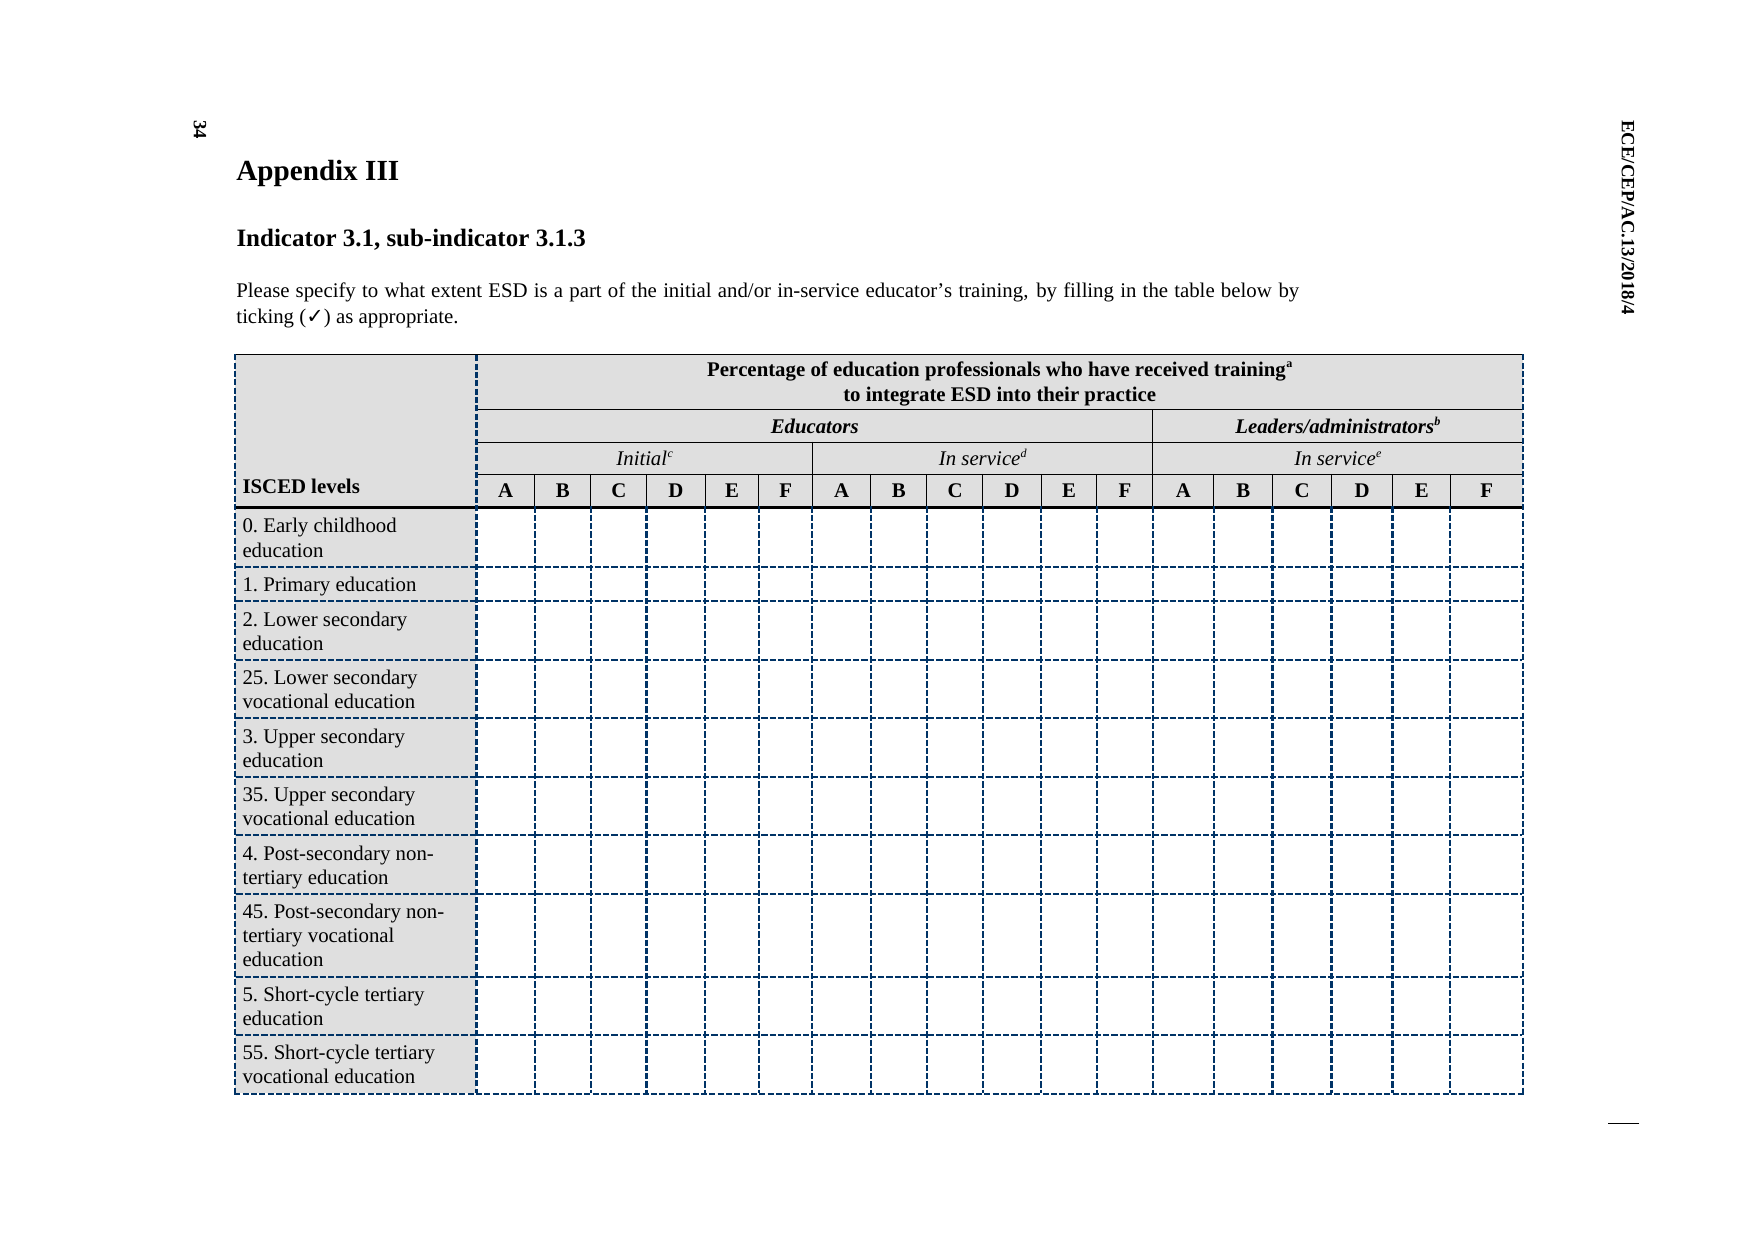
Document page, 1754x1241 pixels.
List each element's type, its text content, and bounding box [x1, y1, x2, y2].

table_cell [476, 659, 534, 717]
table_cell 5. Short-cycle tertiary education [235, 976, 476, 1034]
table_cell 25. Lower secondary vocational education [235, 659, 476, 717]
table_cell 1. Primary education [235, 566, 476, 600]
table_header ISCED levels [235, 355, 476, 506]
table_cell Educators [476, 410, 1152, 442]
text Indicator 3.1, sub-indicator 3.1.3 [236, 224, 1299, 252]
table_cell [1153, 659, 1213, 717]
table_cell A [476, 475, 534, 506]
table_cell [927, 976, 983, 1034]
table_cell [1393, 659, 1450, 717]
table_cell In serviced [813, 443, 1152, 474]
table_cell [871, 893, 927, 976]
table_cell B [1214, 475, 1272, 506]
table_cell [812, 659, 871, 717]
table_cell [591, 893, 646, 976]
table_cell [646, 834, 705, 893]
table_cell [1214, 659, 1272, 717]
table_cell [1450, 717, 1523, 776]
table_cell [1214, 717, 1272, 776]
table_cell [1153, 976, 1213, 1034]
table_cell [476, 893, 534, 976]
text Please specify to what extent ESD is a part of the initial and/or in-service educator’s training, by filling in the table below by ticking (✓) as appropriate. [236, 277, 1299, 330]
table_cell In servicee [1153, 443, 1523, 474]
table_cell [759, 834, 812, 893]
table_cell [476, 600, 534, 659]
table_cell [1273, 509, 1331, 566]
table_cell [927, 509, 983, 566]
table_cell [476, 717, 534, 776]
table_cell [1273, 776, 1331, 834]
table_cell [983, 717, 1041, 776]
table_cell [759, 717, 812, 776]
table_cell [1214, 834, 1272, 893]
table_cell F [759, 475, 812, 506]
table_cell [1450, 659, 1523, 717]
table_cell [646, 717, 705, 776]
table_cell B [871, 475, 926, 506]
table_cell A [1153, 475, 1213, 506]
table_cell [705, 893, 759, 976]
table_cell [476, 776, 534, 834]
table_cell 2. Lower secondary education [235, 600, 476, 659]
table_cell [1273, 717, 1331, 776]
table_cell [591, 600, 646, 659]
table_cell [1450, 776, 1523, 834]
table_cell [1393, 893, 1450, 976]
table_cell E [706, 475, 758, 506]
table_cell [812, 600, 871, 659]
table_cell [812, 717, 871, 776]
table_cell [759, 566, 812, 600]
table_cell [705, 509, 759, 566]
table_cell [759, 509, 812, 566]
table_cell [1041, 717, 1097, 776]
table_cell [983, 776, 1041, 834]
table_cell [871, 509, 927, 566]
table_cell Initialc [476, 443, 812, 474]
table_cell [1331, 600, 1392, 659]
table_cell [476, 1034, 534, 1093]
table_cell [812, 834, 871, 893]
table_cell [871, 976, 927, 1034]
table_cell [1331, 717, 1392, 776]
table_cell C [927, 475, 982, 506]
table_cell [1450, 976, 1523, 1034]
table_cell [1041, 509, 1097, 566]
table_cell [1214, 893, 1272, 976]
table_cell [759, 600, 812, 659]
table_cell [812, 566, 871, 600]
table_cell [871, 1034, 927, 1093]
table_cell [646, 509, 705, 566]
table_cell [1097, 834, 1153, 893]
table_cell 55. Short-cycle tertiary vocational education [235, 1034, 476, 1093]
table_cell [871, 717, 927, 776]
table_cell [812, 776, 871, 834]
table_cell [705, 600, 759, 659]
table_cell [927, 659, 983, 717]
table_cell [927, 893, 983, 976]
table_cell [535, 834, 591, 893]
table_cell [1214, 976, 1272, 1034]
table_cell [646, 659, 705, 717]
table_cell [1041, 600, 1097, 659]
table_cell [1393, 566, 1450, 600]
table_cell 0. Early childhood education [235, 509, 476, 566]
table_cell [1273, 893, 1331, 976]
table_cell [1153, 893, 1213, 976]
table_cell [1214, 566, 1272, 600]
table_cell [476, 976, 534, 1034]
table_cell [1097, 976, 1153, 1034]
table_cell [1450, 600, 1523, 659]
table_cell F [1097, 475, 1152, 506]
table_cell [705, 976, 759, 1034]
table_cell [1041, 893, 1097, 976]
table_cell [1097, 717, 1153, 776]
table_cell [759, 893, 812, 976]
table_cell [591, 717, 646, 776]
table_cell [1097, 566, 1153, 600]
table_cell [871, 659, 927, 717]
table_cell [871, 600, 927, 659]
table_cell [1393, 834, 1450, 893]
table_cell [812, 509, 871, 566]
table_cell [535, 1034, 591, 1093]
table_cell [1214, 509, 1272, 566]
table_cell [983, 659, 1041, 717]
table_cell [1041, 834, 1097, 893]
table_cell [812, 893, 871, 976]
table_cell [591, 659, 646, 717]
table_cell [927, 1034, 983, 1093]
table_cell [1214, 1034, 1272, 1093]
table_cell C [1273, 475, 1331, 506]
table_cell [927, 600, 983, 659]
table_cell [535, 659, 591, 717]
table_cell [1331, 893, 1392, 976]
table_cell [759, 776, 812, 834]
table_cell 4. Post-secondary non-tertiary education [235, 834, 476, 893]
table_cell [759, 976, 812, 1034]
table_cell [812, 976, 871, 1034]
table_cell [705, 834, 759, 893]
table_cell [1450, 509, 1523, 566]
table_cell [591, 976, 646, 1034]
table_cell [1331, 776, 1392, 834]
table_cell 3. Upper secondary education [235, 717, 476, 776]
table_cell [1153, 600, 1213, 659]
table_cell E [1042, 475, 1096, 506]
table_cell [983, 566, 1041, 600]
table_cell [1273, 834, 1331, 893]
table_cell [1214, 776, 1272, 834]
table_cell [927, 566, 983, 600]
table_cell [1331, 566, 1392, 600]
table_cell [1153, 776, 1213, 834]
table_cell B [535, 475, 590, 506]
table_cell [535, 893, 591, 976]
table_cell [983, 834, 1041, 893]
table_cell [1273, 659, 1331, 717]
table_cell E [1393, 475, 1450, 506]
table_cell [1041, 659, 1097, 717]
table_cell Leaders/administratorsb [1153, 410, 1523, 442]
table_cell [1097, 893, 1153, 976]
table_cell [1214, 600, 1272, 659]
table_cell [983, 976, 1041, 1034]
table_cell [476, 509, 534, 566]
table_cell [591, 1034, 646, 1093]
table_cell [535, 776, 591, 834]
table_cell [1273, 566, 1331, 600]
table_cell [1097, 776, 1153, 834]
table_cell [1273, 976, 1331, 1034]
table_cell [871, 776, 927, 834]
table_header Percentage of education professionals who have received traininga to integrate ESD into their practice [476, 355, 1523, 409]
table_cell [871, 834, 927, 893]
table_cell [705, 659, 759, 717]
table_cell [535, 509, 591, 566]
table_cell [1393, 776, 1450, 834]
table_cell [646, 893, 705, 976]
table_cell [927, 834, 983, 893]
table_cell [1153, 509, 1213, 566]
table_cell [705, 717, 759, 776]
table_cell [1450, 566, 1523, 600]
table_cell [1331, 976, 1392, 1034]
table_cell [535, 566, 591, 600]
table_cell [1393, 509, 1450, 566]
table_cell [1097, 600, 1153, 659]
table_cell [927, 717, 983, 776]
table_cell 45. Post-secondary non-tertiary vocational education [235, 893, 476, 976]
table_cell [646, 600, 705, 659]
table_cell D [647, 475, 705, 506]
table_cell [983, 893, 1041, 976]
text Appendix III [236, 156, 1299, 187]
table_cell [591, 834, 646, 893]
table_cell [646, 1034, 705, 1093]
table_cell 35. Upper secondary vocational education [235, 776, 476, 834]
table_cell [812, 1034, 871, 1093]
table_cell F [1451, 475, 1523, 506]
table_cell [1097, 509, 1153, 566]
table_cell C [591, 475, 646, 506]
table_cell [1153, 834, 1213, 893]
table_cell [1393, 1034, 1450, 1093]
table_cell [646, 776, 705, 834]
table_cell [1041, 976, 1097, 1034]
table_cell [983, 1034, 1041, 1093]
table_cell [1393, 976, 1450, 1034]
table_cell [983, 509, 1041, 566]
table_cell [1331, 834, 1392, 893]
table_cell [646, 976, 705, 1034]
table_cell [1041, 776, 1097, 834]
table_cell [1450, 893, 1523, 976]
table_cell [591, 776, 646, 834]
table_cell [535, 976, 591, 1034]
table_cell [1097, 659, 1153, 717]
table_cell [1041, 1034, 1097, 1093]
table_cell [1393, 600, 1450, 659]
table_cell [705, 1034, 759, 1093]
table_cell [1393, 717, 1450, 776]
table_cell [1450, 1034, 1523, 1093]
table_cell [983, 600, 1041, 659]
table_cell [705, 776, 759, 834]
table_cell [535, 717, 591, 776]
table_cell [1097, 1034, 1153, 1093]
table_cell [1331, 509, 1392, 566]
table_cell [476, 566, 534, 600]
table_cell [1450, 834, 1523, 893]
table_cell [1331, 1034, 1392, 1093]
table_cell D [983, 475, 1041, 506]
table_cell [759, 659, 812, 717]
table_cell [1153, 1034, 1213, 1093]
table_cell [591, 566, 646, 600]
table_cell [1153, 566, 1213, 600]
table_cell [646, 566, 705, 600]
table_cell [1273, 600, 1331, 659]
table_cell [535, 600, 591, 659]
table_cell [871, 566, 927, 600]
table_cell A [813, 475, 870, 506]
table_cell D [1332, 475, 1392, 506]
table_cell [1273, 1034, 1331, 1093]
table_cell [1153, 717, 1213, 776]
table_cell [476, 834, 534, 893]
table_cell [591, 509, 646, 566]
table_cell [927, 776, 983, 834]
table_cell [1331, 659, 1392, 717]
table_cell [1041, 566, 1097, 600]
table_cell [705, 566, 759, 600]
table_cell [759, 1034, 812, 1093]
